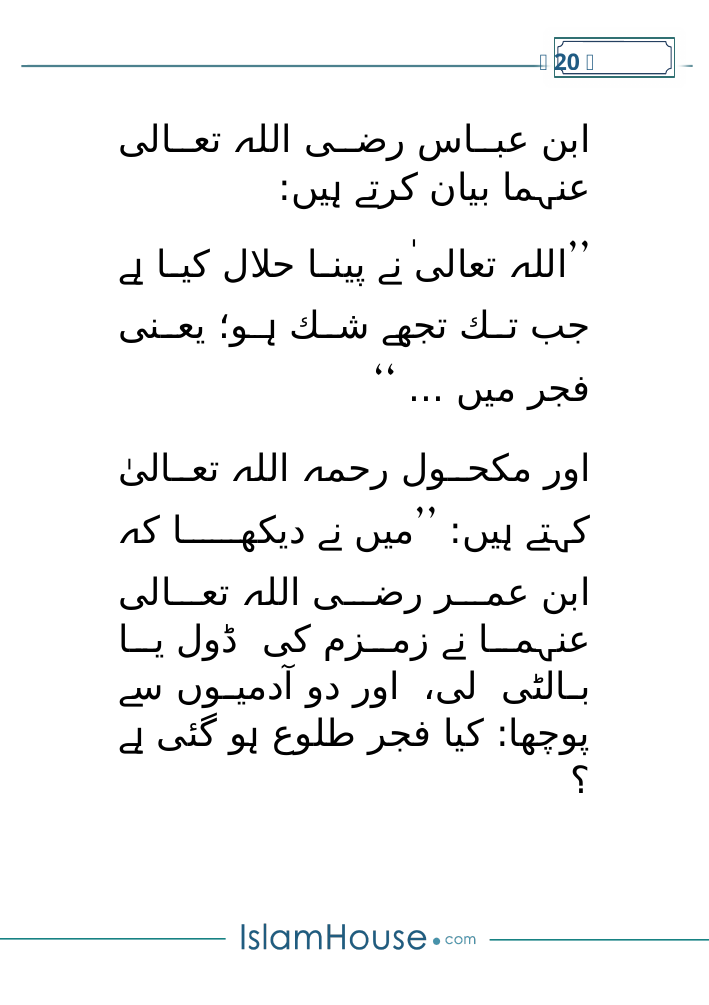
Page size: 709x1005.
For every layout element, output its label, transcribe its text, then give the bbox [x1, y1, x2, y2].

picture [0, 918, 226, 955]
text اور مكحول رحمہ اللہ تعالىٰ كہتے ہيں: ’’ميں نے ديكھا كہ ابن عمر رضى اللہ تعالى عنہما نے زمزم کی ڈول یا بالٹی لی، اور دو آدميوں سے پوچھا: كيا فجر طلوع ہو گئى ہے ؟ [118, 446, 591, 802]
picture [233, 919, 709, 956]
text ’’اللہ تعالىٰ نے پينا حلال كيا ہے جب تك تجھے شك ہو؛ يعنى فجر ميں ... ‘‘ [118, 229, 591, 424]
text ابن عباس رضى اللہ تعالى عنہما بيان کرتے ہيں: [118, 118, 591, 209]
